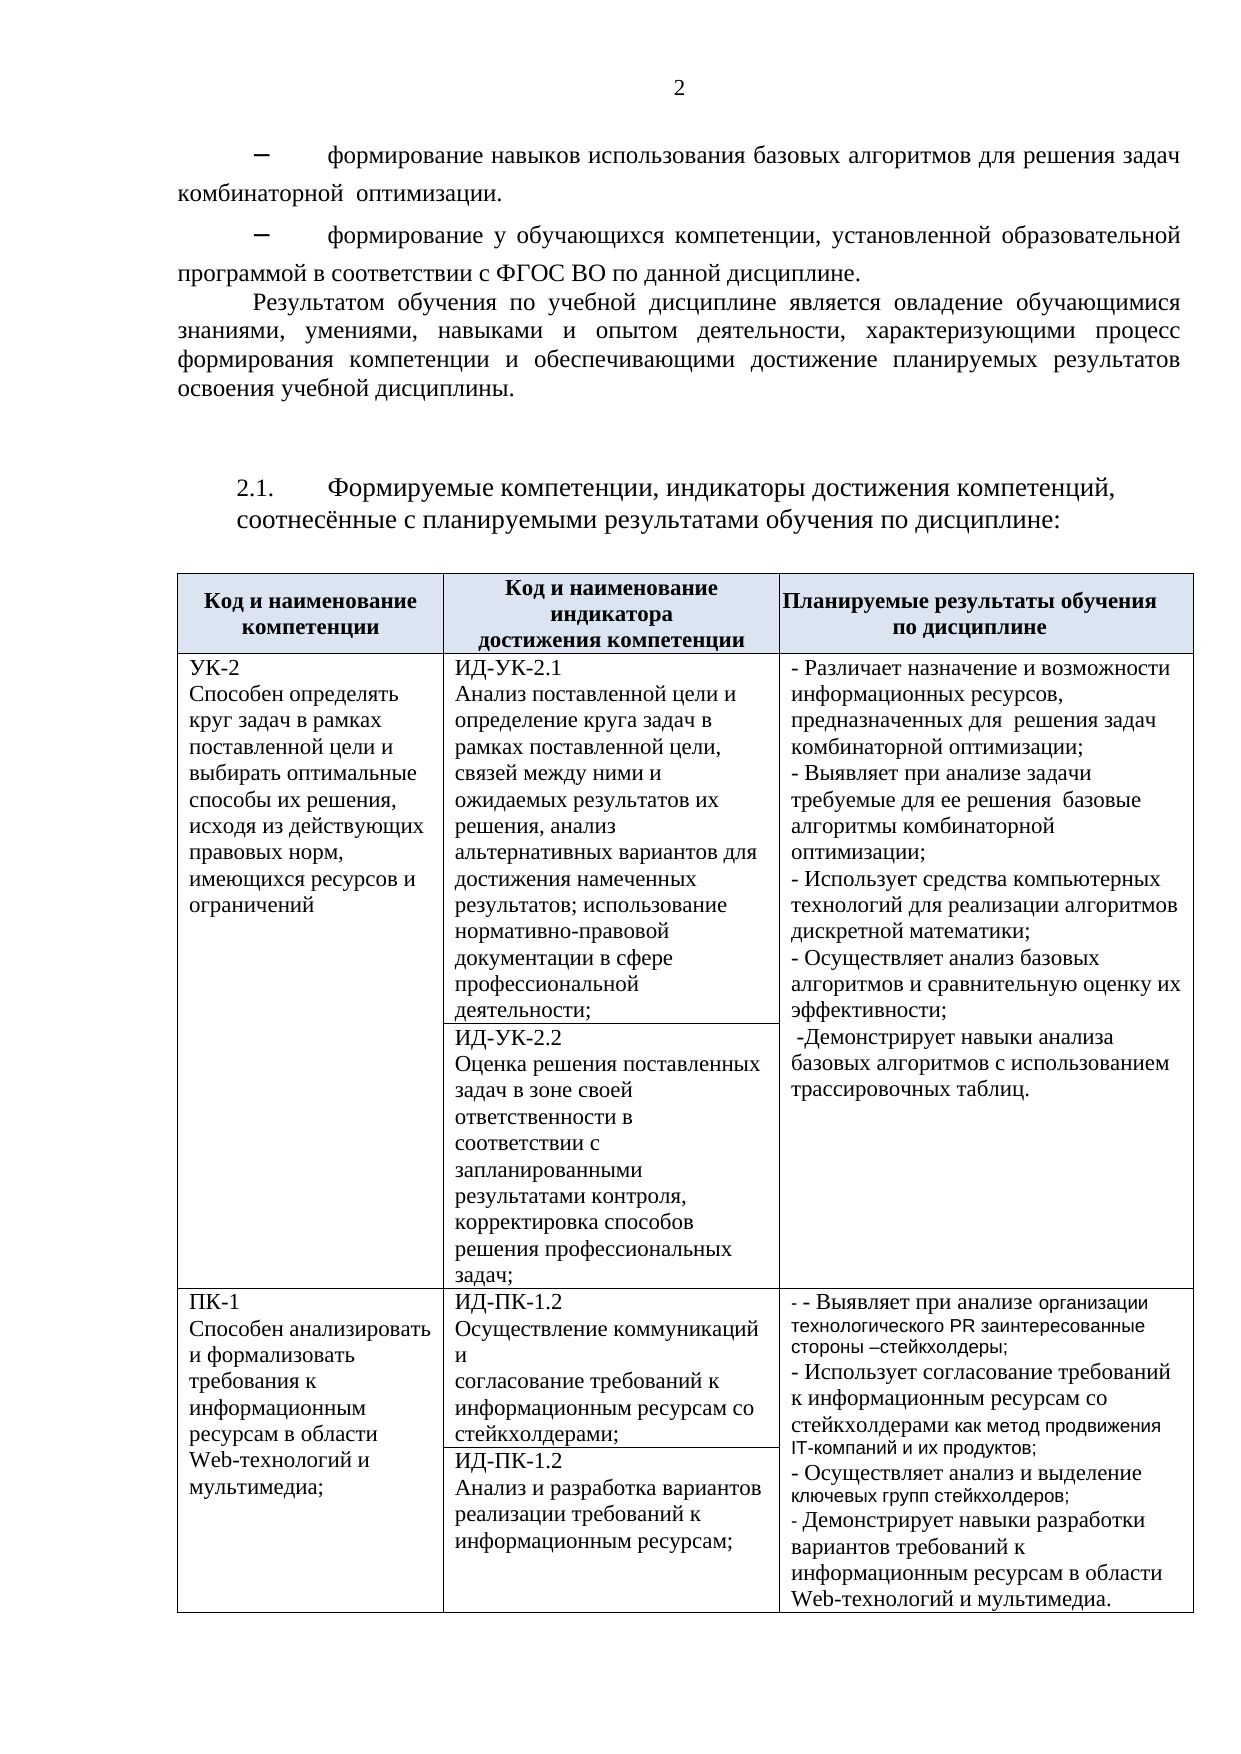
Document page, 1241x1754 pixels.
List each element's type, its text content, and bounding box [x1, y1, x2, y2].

list Формируемые компетенции, индикаторы достижения компетенций, соотнесённые с планируемыми результатами обучения по дисциплине: [236, 472, 1181, 534]
list формирование у обучающихся компетенции, установленной образовательной программой в соответствии с ФГОС ВО по данной дисциплине. [177, 207, 1181, 287]
table_cell ИД-ПК-1.2 Осуществление коммуникаций и согласование требований к информационным ресурсам со стейкхолдерами; [444, 1289, 779, 1447]
table_cell ИД-УК-2.1 Анализ поставленной цели и определение круга задач в рамках поставленной цели, связей между ними и ожидаемых результатов их решения, анализ альтернативных вариантов для достижения намеченных результатов; использование нормативно-правовой документации в сфере профессиональной деятельности; [444, 654, 779, 1023]
table_cell ПК-1 Способен анализировать и формализовать требования к информационным ресурсам в области Web-технологий и мультимедиа; [178, 1289, 443, 1612]
table_header Код и наименование индикатора достижения компетенции [444, 574, 779, 653]
table_cell ИД-УК-2.2 Оценка решения поставленных задач в зоне своей ответственности в соответствии с запланированными результатами контроля, корректировка способов решения профессиональных задач; [444, 1024, 779, 1287]
list формирование навыков использования базовых алгоритмов для решения задач комбинаторной оптимизации. [177, 127, 1181, 207]
table_header Код и наименование компетенции [178, 574, 443, 653]
list Результатом обучения по учебной дисциплине является овладение обучающимися знаниями, умениями, навыками и опытом деятельности, характеризующими процесс формирования компетенции и обеспечивающими достижение планируемых результатов освоения учебной дисциплины. [177, 287, 1181, 402]
table_cell - Различает назначение и возможности информационных ресурсов, предназначенных для решения задач комбинаторной оптимизации; - Выявляет при анализе задачи требуемые для ее решения базовые алгоритмы комбинаторной оптимизации; - Использует средства компьютерных технологий для реализации алгоритмов дискретной математики; - Осуществляет анализ базовых алгоритмов и сравнительную оценку их эффективности; -Демонстрирует навыки анализа базовых алгоритмов с использованием трассировочных таблиц. [780, 654, 1193, 1287]
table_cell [444, 1448, 779, 1612]
table_cell УК-2 Способен определять круг задач в рамках поставленной цели и выбирать оптимальные способы их решения, исходя из действующих правовых норм, имеющихся ресурсов и ограничений [178, 654, 443, 1287]
table_cell - - Выявляет при анализе организации технологического PR заинтересованные стороны –стейкхолдеры; - Использует согласование требований к информационным ресурсам со стейкхолдерами как метод продвижения IT-компаний и их продуктов; - Осуществляет анализ и выделение ключевых групп стейкхолдеров; - Демонстрирует навыки разработки вариантов требований к информационным ресурсам в области Web-технологий и мультимедиа. [780, 1289, 1193, 1612]
table_header Планируемые результаты обучения по дисциплине [780, 574, 1193, 653]
